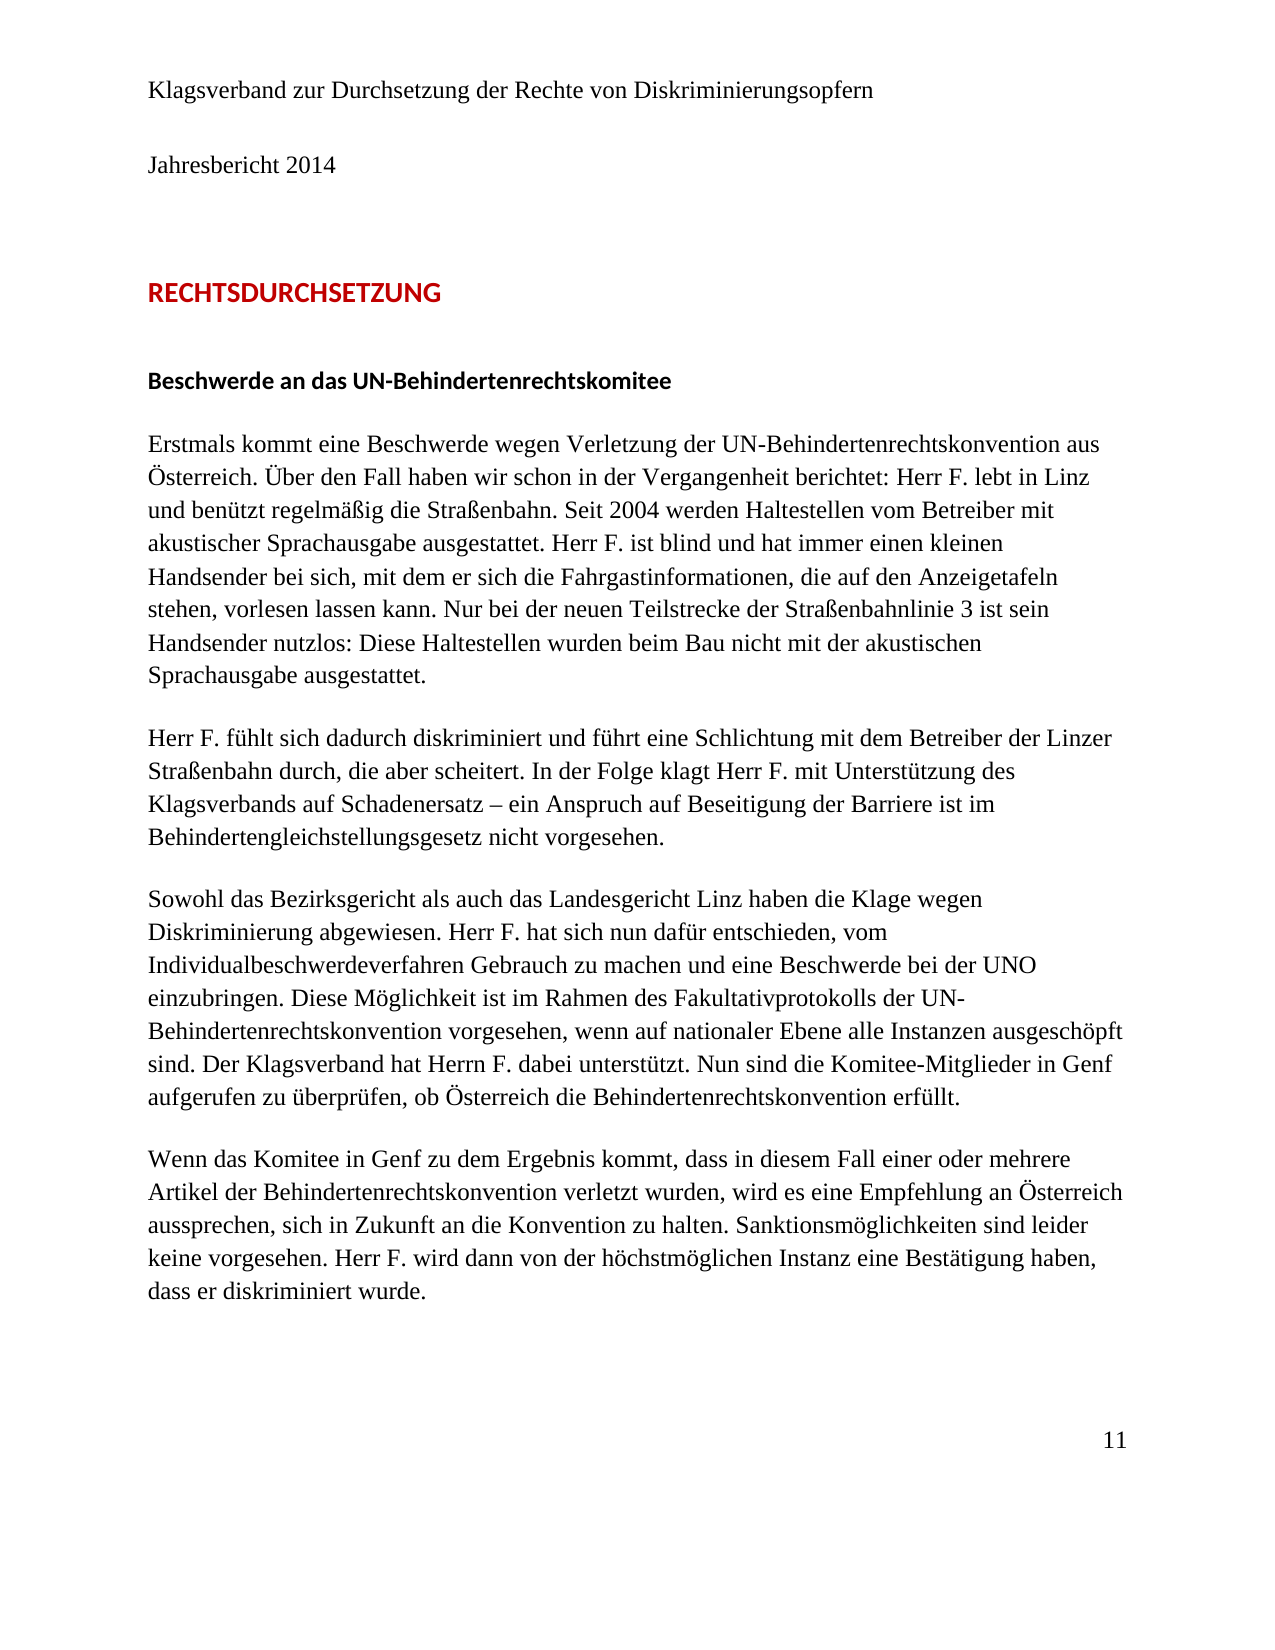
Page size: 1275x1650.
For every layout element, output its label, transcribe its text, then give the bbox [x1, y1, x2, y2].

text Herr F. fühlt sich dadurch diskriminiert und führt eine Schlichtung mit dem Betreiber der Linzer Straßenbahn durch, die aber scheitert. In der Folge klagt Herr F. mit Unterstützung des Klagsverbands auf Schadenersatz – ein Anspruch auf Beseitigung der Barriere ist im Behindertengleichstellungsgesetz nicht vorgesehen. [148, 723, 1127, 851]
text Wenn das Komitee in Genf zu dem Ergebnis kommt, dass in diesem Fall einer oder mehrere Artikel der Behindertenrechtskonvention verletzt wurden, wird es eine Empfehlung an Österreich aussprechen, sich in Zukunft an die Konvention zu halten. Sanktionsmöglichkeiten sind leider keine vorgesehen. Herr F. wird dann von der höchstmöglichen Instanz eine Bestätigung haben, dass er diskriminiert wurde. [148, 1144, 1127, 1305]
text Sowohl das Bezirksgericht als auch das Landesgericht Linz haben die Klage wegen Diskriminierung abgewiesen. Herr F. hat sich nun dafür entschieden, vom Individualbeschwerdeverfahren Gebrauch zu machen und eine Beschwerde bei der UNO einzubringen. Diese Möglichkeit ist im Rahmen des Fakultativprotokolls der UN-Behindertenrechtskonvention vorgesehen, wenn auf nationaler Ebene alle Instanzen ausgeschöpft sind. Der Klagsverband hat Herrn F. dabei unterstützt. Nun sind die Komitee-Mitglieder in Genf aufgerufen zu überprüfen, ob Österreich die Behindertenrechtskonvention erfüllt. [148, 884, 1127, 1111]
text Erstmals kommt eine Beschwerde wegen Verletzung der UN-Behindertenrechtskonvention aus Österreich. Über den Fall haben wir schon in der Vergangenheit berichtet: Herr F. lebt in Linz und benützt regelmäßig die Straßenbahn. Seit 2004 werden Haltestellen vom Betreiber mit akustischer Sprachausgabe ausgestattet. Herr F. ist blind und hat immer einen kleinen Handsender bei sich, mit dem er sich die Fahrgastinformationen, die auf den Anzeigetafeln stehen, vorlesen lassen kann. Nur bei der neuen Teilstrecke der Straßenbahnlinie 3 ist sein Handsender nutzlos: Diese Haltestellen wurden beim Bau nicht mit der akustischen Sprachausgabe ausgestattet. [148, 429, 1127, 689]
subtitle Beschwerde an das UN-Behindertenrechtskomitee [148, 365, 1127, 396]
subtitle RECHTSDURCHSETZUNG [148, 274, 1127, 310]
